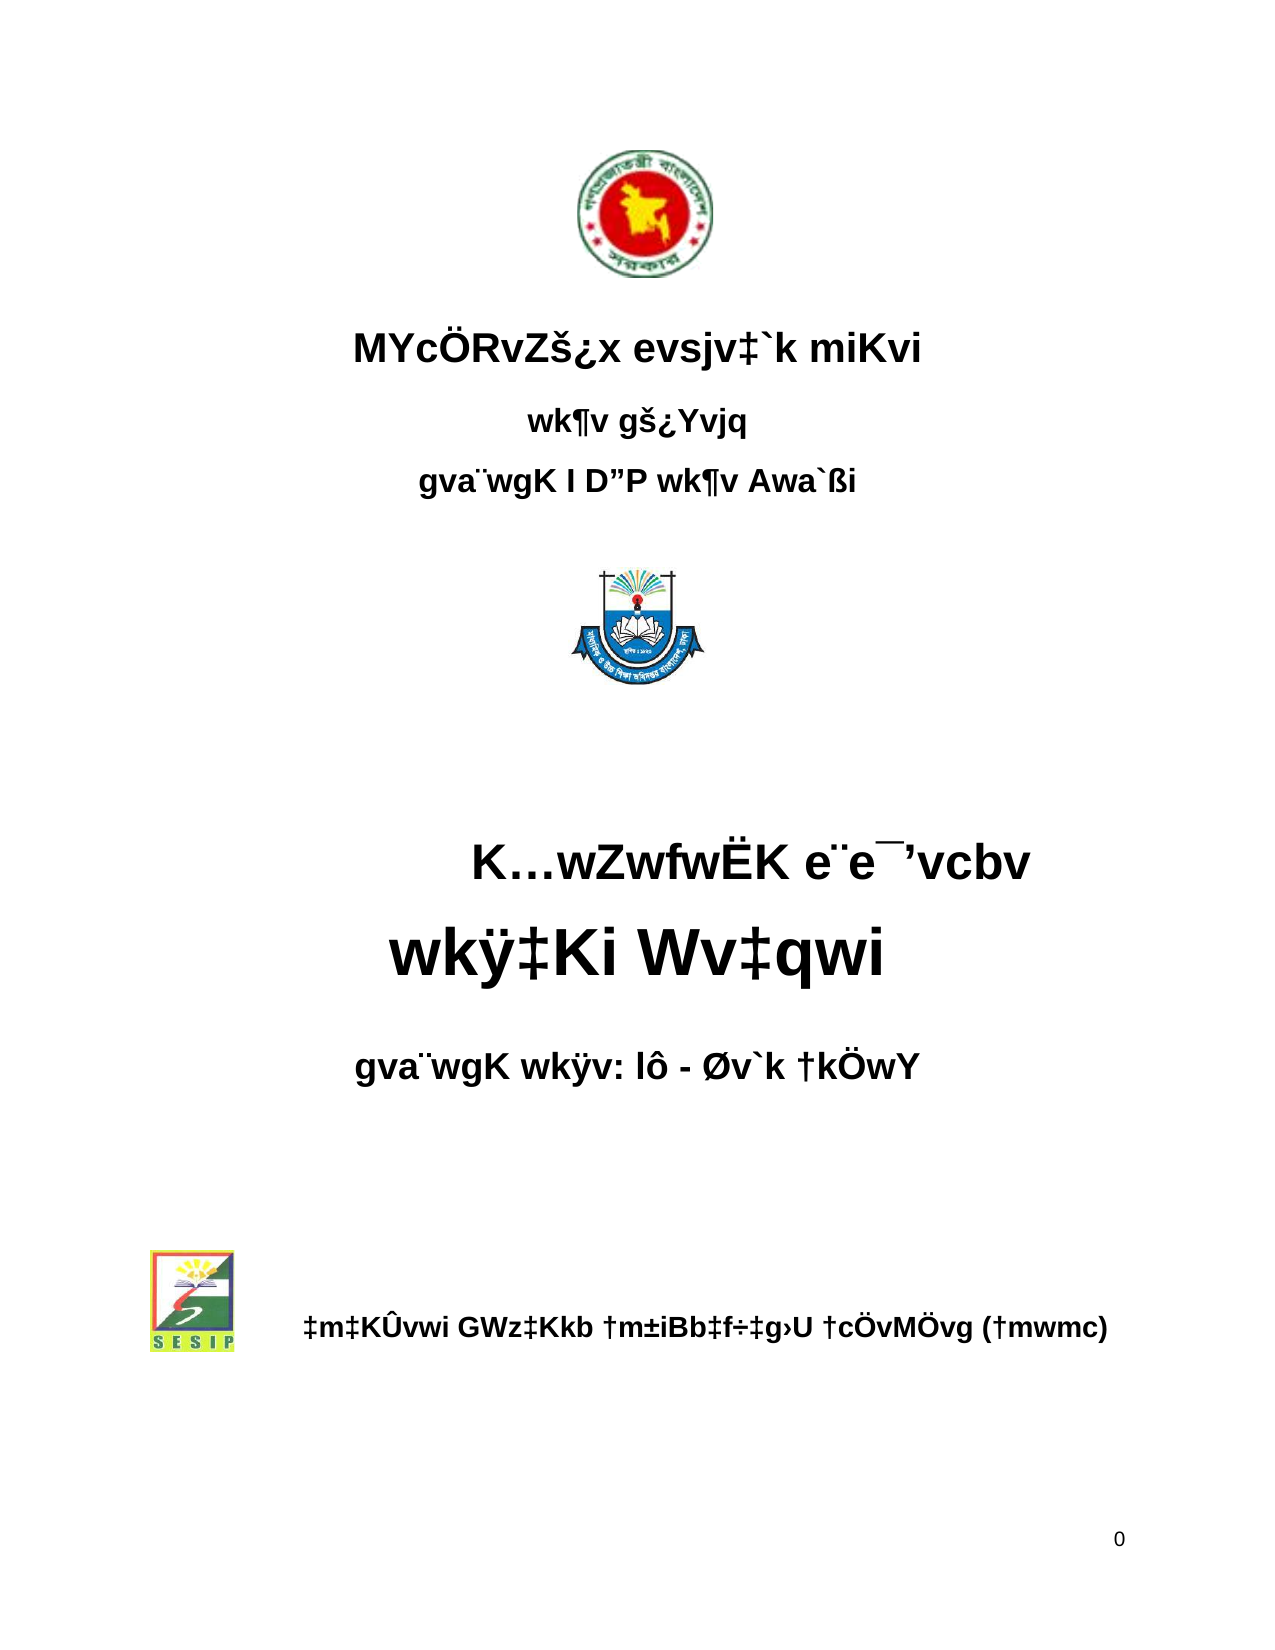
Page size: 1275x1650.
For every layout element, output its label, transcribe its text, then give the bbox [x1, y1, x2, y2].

text ‡m‡KÛvwi GWz‡Kkb †m±iBb‡f÷‡g›U †cÖvMÖvg (†mwmc) [302, 1310, 1125, 1344]
picture [150, 1250, 235, 1352]
text wkÿ‡Ki Wv‡qwi [150, 912, 1125, 989]
text gva¨wgK wkÿv: lô - Øv`k †kÖwY [150, 1044, 1125, 1088]
text MYcÖRvZš¿x evsjv‡`k miKvi [150, 324, 1125, 372]
picture [568, 567, 707, 685]
picture [577, 150, 714, 278]
text gva¨wgK I D”P wk¶v Awa`ßi [150, 461, 1125, 499]
text wk¶v gš¿Yvjq [150, 401, 1125, 440]
text 0 [150, 1527, 1125, 1551]
text K…wZwfwËK e¨e¯’vcbv [471, 832, 1125, 890]
